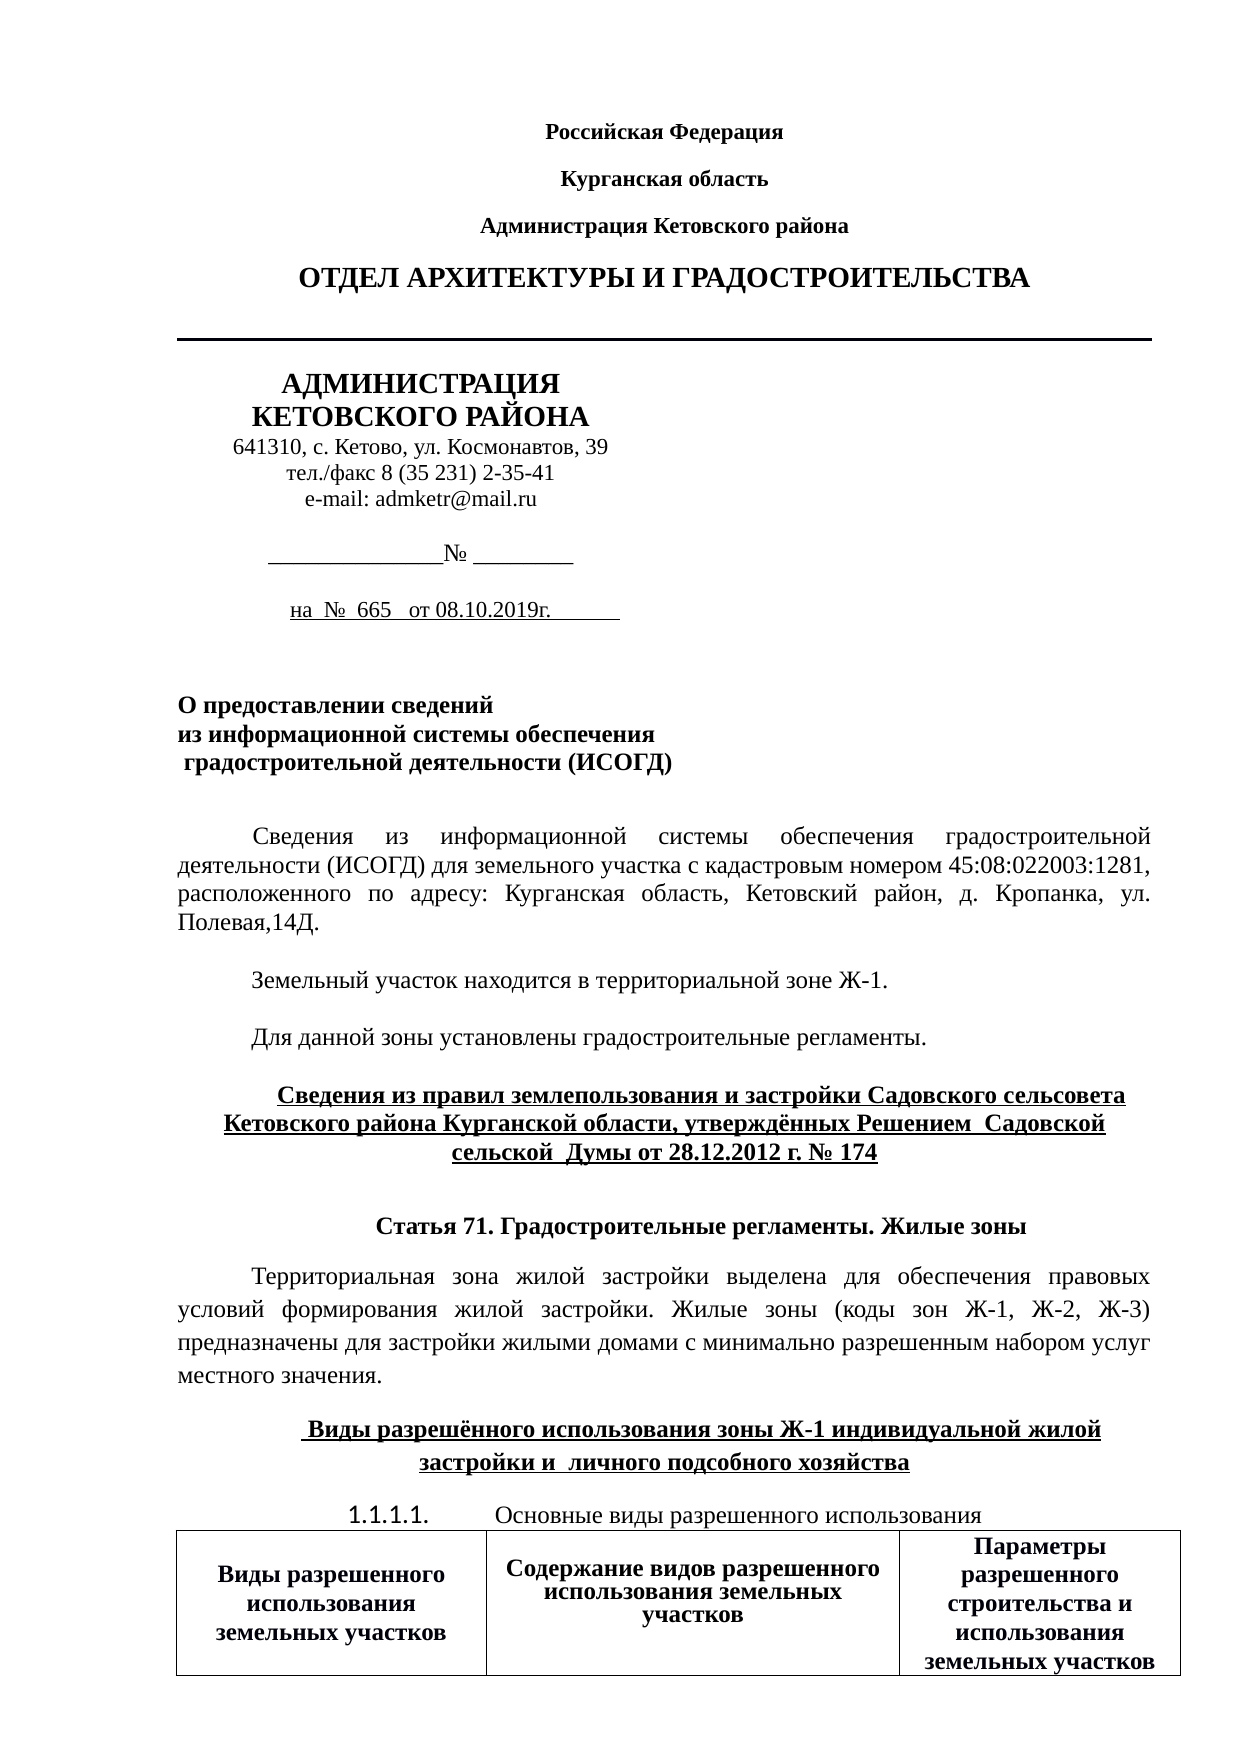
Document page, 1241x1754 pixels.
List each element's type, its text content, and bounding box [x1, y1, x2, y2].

text из информационной системы обеспечения [177, 719, 1152, 747]
text Для данной зоны установлены градостроительные регламенты. [177, 1022, 1152, 1051]
text Виды разрешённого использования зоны Ж-1 индивидуальной жилой застройки и личного подсобного хозяйства [177, 1414, 1152, 1476]
table_header Параметры разрешенного строительства и использования земельных участков [900, 1531, 1180, 1674]
text Курганская область [177, 165, 1152, 192]
text Статья 71. Градостроительные регламенты. Жилые зоны [177, 1211, 1152, 1240]
text градостроительной деятельности (ИСОГД) [177, 747, 1152, 776]
text Земельный участок находится в территориальной зоне Ж-1. [177, 965, 1152, 993]
list Основные виды разрешенного использования [177, 1497, 1152, 1530]
text О предоставлении сведений [177, 690, 1152, 719]
text Сведения из информационной системы обеспечения градостроительной деятельности (ИСОГД) для земельного участка с кадастровым номером 45:08:022003:1281, расположенного по адресу: Курганская область, Кетовский район, д. Кропанка, ул. Полевая,14Д. [177, 821, 1152, 936]
text Администрация Кетовского района [177, 212, 1152, 239]
text Сведения из правил землепользования и застройки Садовского сельсовета Кетовского района Курганской области, утверждённых Решением Садовской сельской Думы от 28.12.2012 г. № 174 [177, 1080, 1152, 1166]
table_header Содержание видов разрешенного использования земельных участков [487, 1531, 899, 1674]
text Территориальная зона жилой застройки выделена для обеспечения правовых условий формирования жилой застройки. Жилые зоны (коды зон Ж-1, Ж-2, Ж-3) предназначены для застройки жилыми домами с минимально разрешенным набором услуг местного значения. [177, 1261, 1152, 1389]
text ОТДЕЛ АРХИТЕКТУРЫ И ГРАДОСТРОИТЕЛЬСТВА [177, 260, 1152, 293]
table_header Виды разрешенного использования земельных участков [177, 1531, 486, 1674]
text Российская Федерация [177, 118, 1152, 144]
